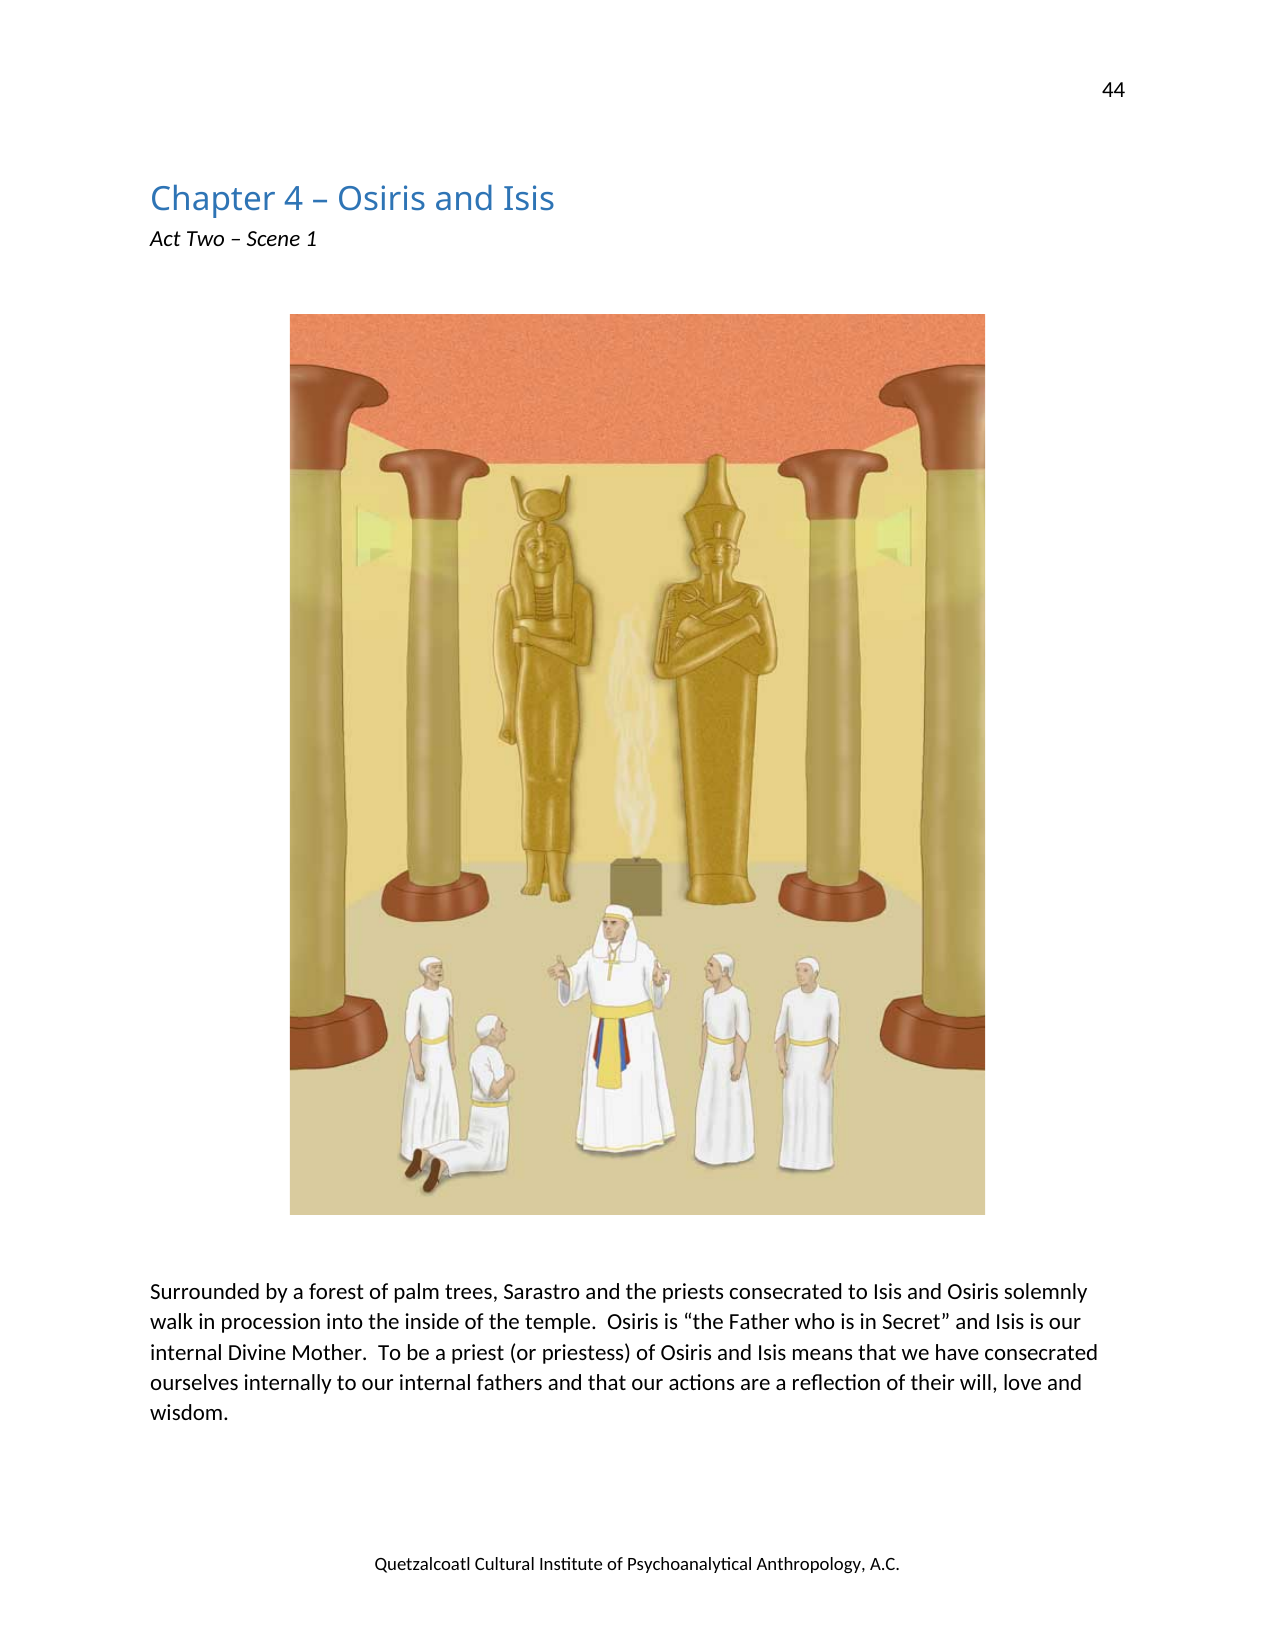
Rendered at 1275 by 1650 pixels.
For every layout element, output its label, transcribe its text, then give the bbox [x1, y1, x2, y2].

picture [289, 314, 986, 1215]
text Act Two – Scene 1 [150, 224, 1125, 252]
text Surrounded by a forest of palm trees, Sarastro and the priests consecrated to Isis and Osiris solemnly walk in procession into the inside of the temple. Osiris is “the Father who is in Secret” and Isis is our internal Divine Mother. To be a priest (or priestess) of Osiris and Isis means that we have consecrated ourselves internally to our internal fathers and that our actions are a reflection of their will, love and wisdom. [150, 1277, 1125, 1426]
subtitle Chapter 4 – Osiris and Isis [150, 175, 1125, 220]
